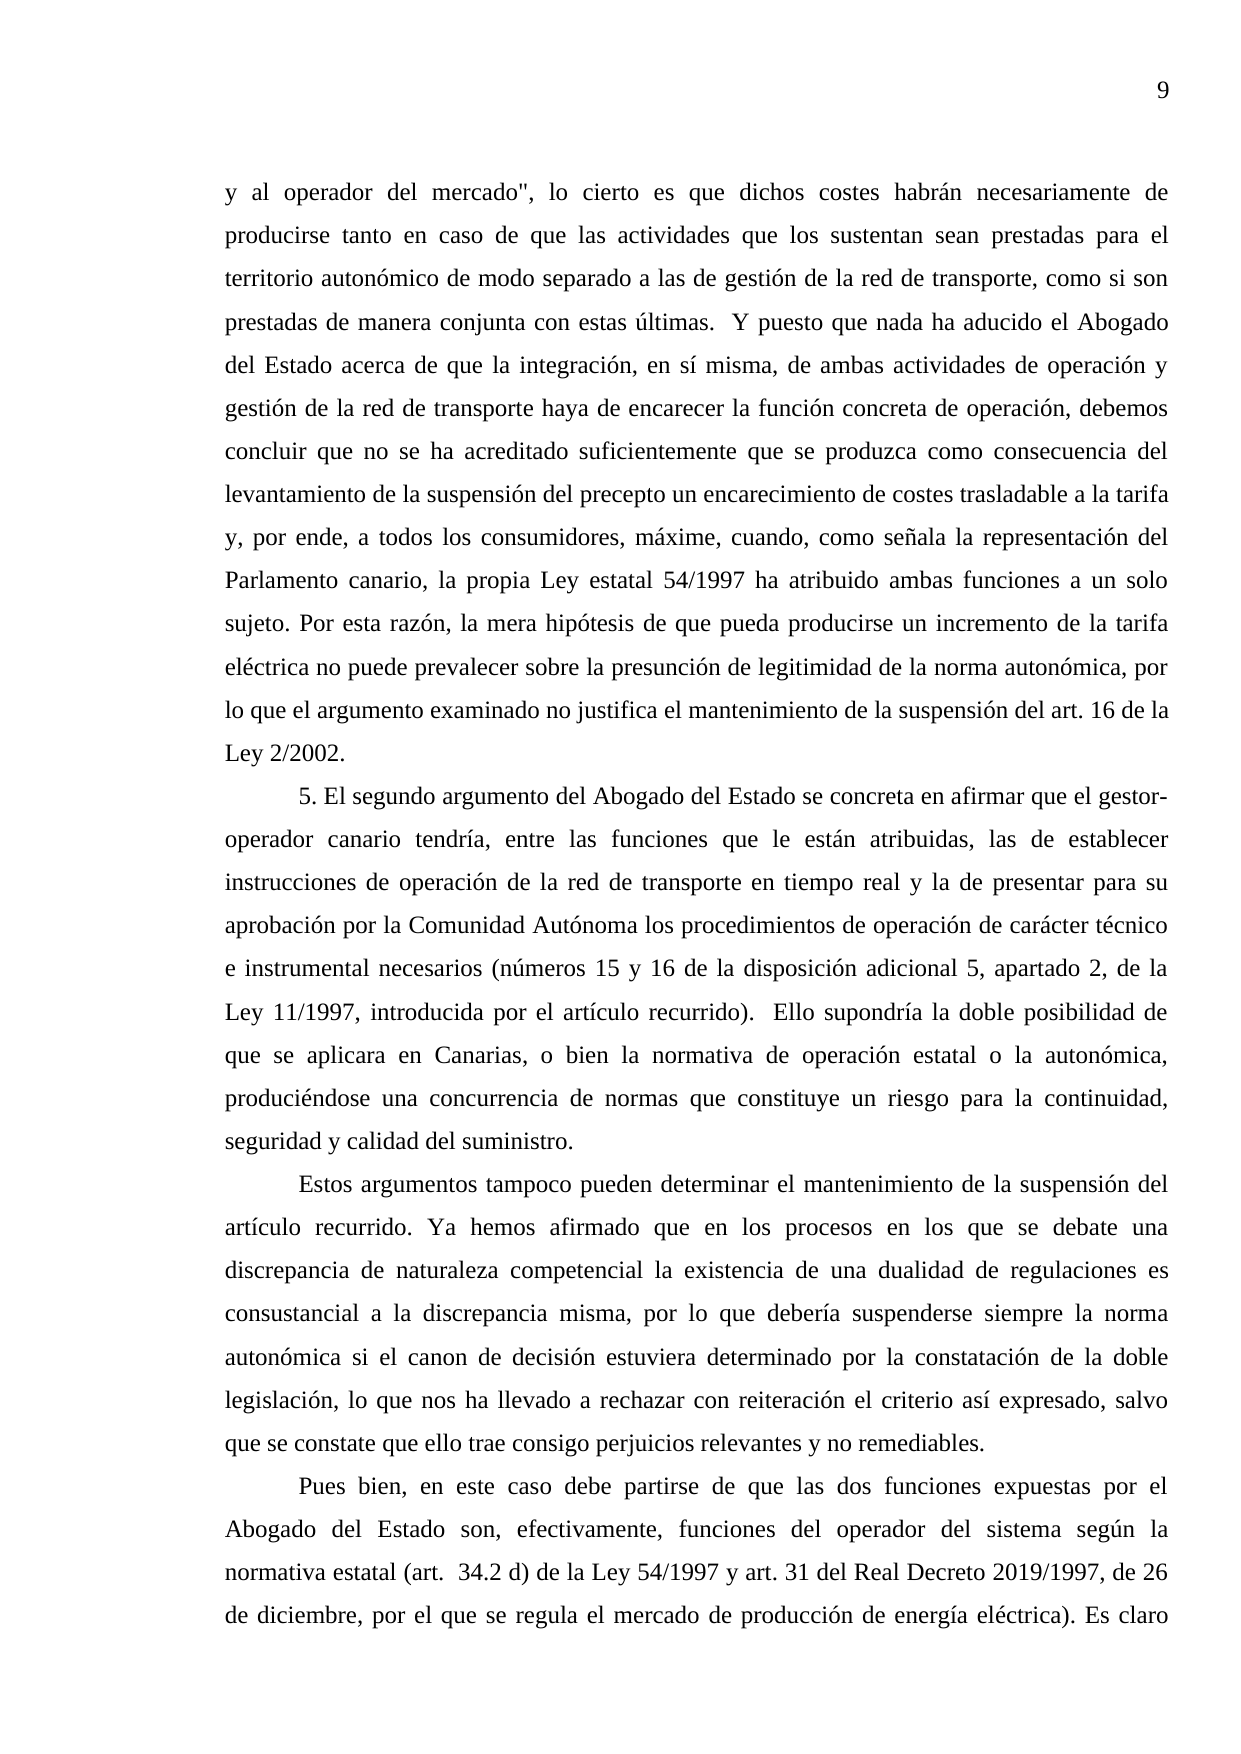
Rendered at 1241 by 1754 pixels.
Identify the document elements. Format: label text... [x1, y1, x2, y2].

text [224, 1471, 1169, 1629]
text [224, 177, 1169, 767]
text Estos argumentos tampoco pueden determinar el mantenimiento de la suspensión del artículo recurrido. Ya hemos afirmado que en los procesos en los que se debate una discrepancia de naturaleza competencial la existencia de una dualidad de regulaciones es consustancial a la discrepancia misma, por lo que debería suspenderse siempre la norma autonómica si el canon de decisión estuviera determinado por la constatación de la doble legislación, lo que nos ha llevado a rechazar con reiteración el criterio así expresado, salvo que se constate que ello trae consigo perjuicios relevantes y no remediables. [224, 1169, 1169, 1457]
text 5. El segundo argumento del Abogado del Estado se concreta en afirmar que el gestor- operador canario tendría, entre las funciones que le están atribuidas, las de establecer instrucciones de operación de la red de transporte en tiempo real y la de presentar para su aprobación por la Comunidad Autónoma los procedimientos de operación de carácter técnico e instrumental necesarios (números 15 y 16 de la disposición adicional 5, apartado 2, de la Ley 11/1997, introducida por el artículo recurrido). Ello supondría la doble posibilidad de que se aplicara en Canarias, o bien la normativa de operación estatal o la autonómica, produciéndose una concurrencia de normas que constituye un riesgo para la continuidad, seguridad y calidad del suministro. [224, 781, 1169, 1155]
